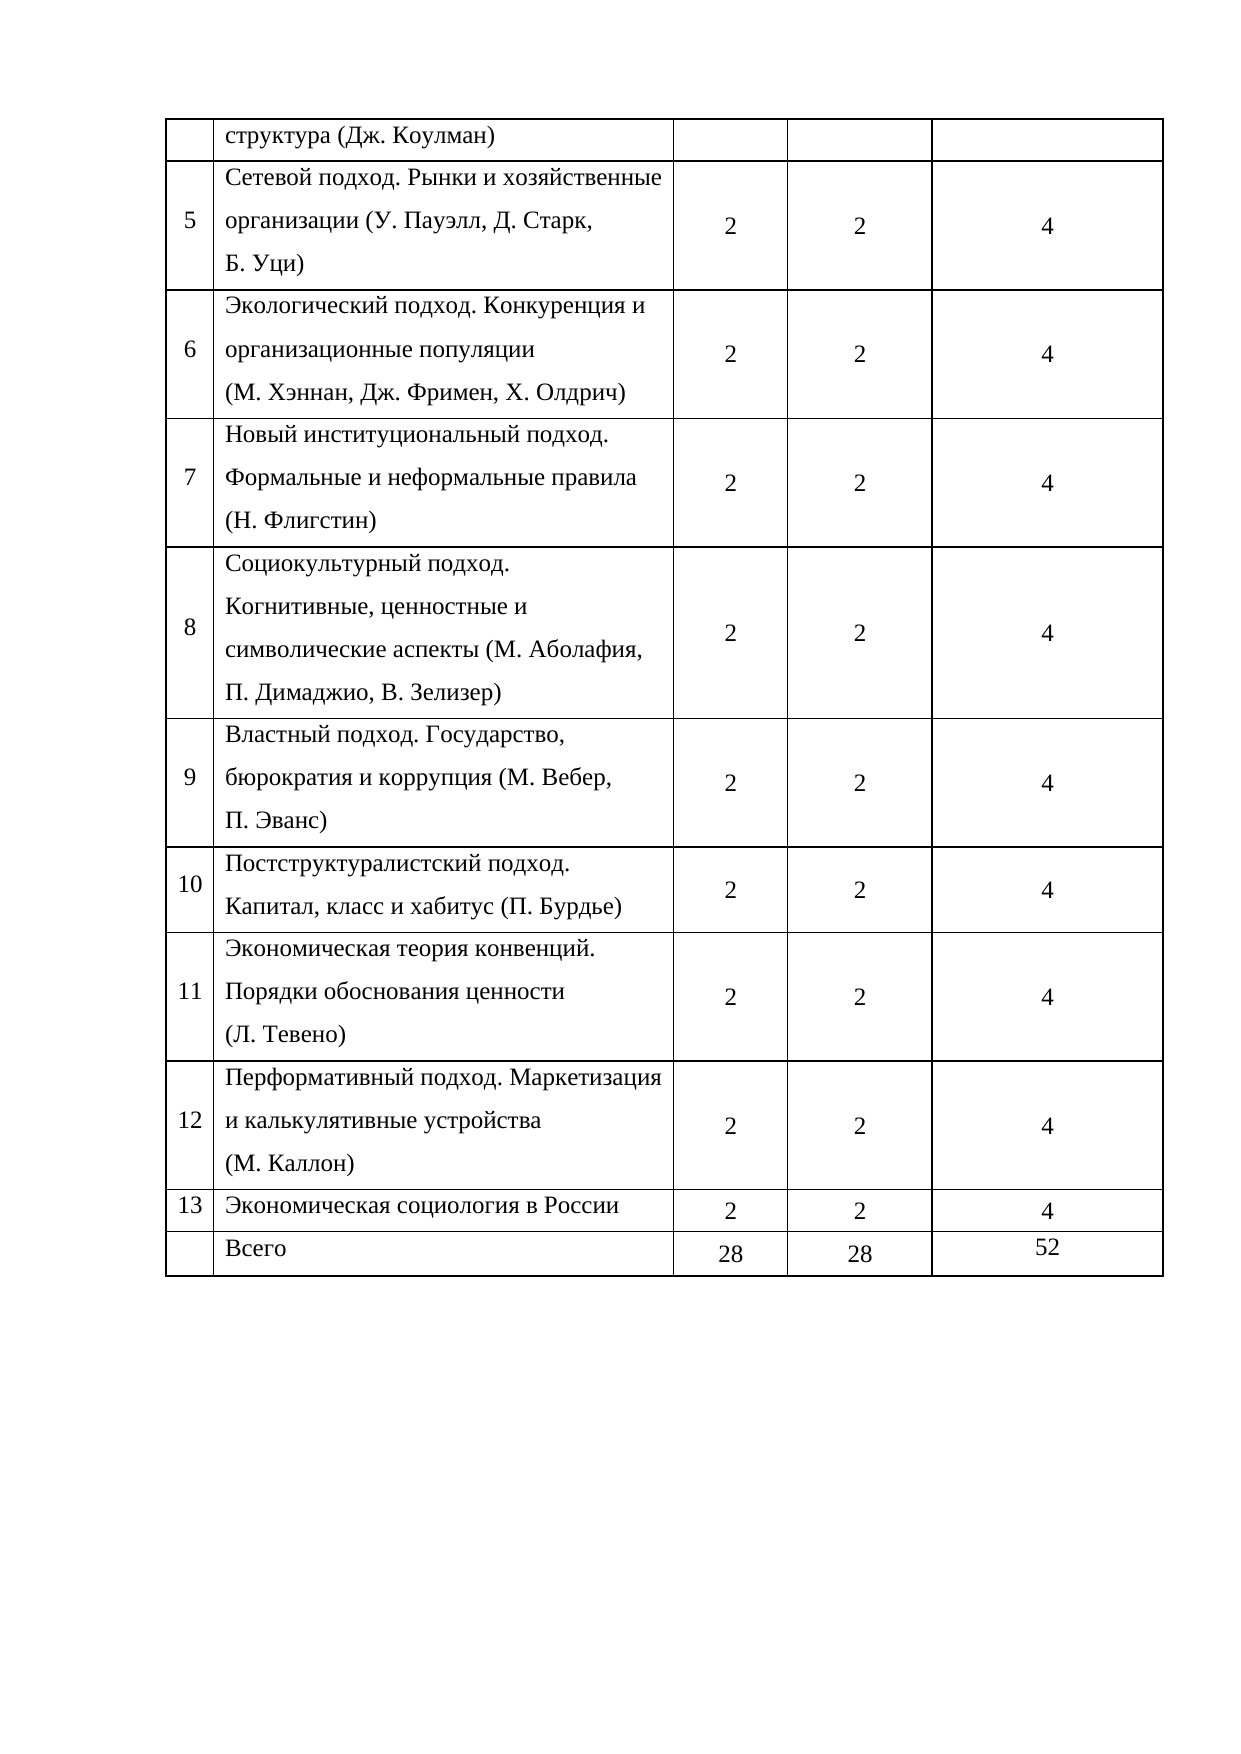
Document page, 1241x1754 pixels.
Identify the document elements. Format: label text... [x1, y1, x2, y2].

table_cell 28 [788, 1232, 931, 1275]
table_cell Сетевой подход. Рынки и хозяйственные организации (У. Пауэлл, Д. Старк, Б. Уци) [214, 162, 673, 289]
table_cell Новый институциональный подход. Формальные и неформальные правила (Н. Флигстин) [214, 419, 673, 546]
table_cell 2 [674, 848, 787, 932]
table_cell 2 [674, 1190, 787, 1231]
table_cell 2 [674, 719, 787, 846]
table_cell 12 [167, 1062, 213, 1189]
table_cell Перформативный подход. Маркетизация и калькулятивные устройства (М. Каллон) [214, 1062, 673, 1189]
table_cell 2 [788, 933, 931, 1060]
table_cell 2 [674, 162, 787, 289]
table_cell 2 [674, 291, 787, 417]
table_cell 8 [167, 548, 213, 718]
table_cell 2 [674, 1062, 787, 1189]
table_cell Социокультурный подход. Когнитивные, ценностные и символические аспекты (М. Аболафия, П. Димаджио, В. Зелизер) [214, 548, 673, 718]
table_cell 9 [167, 719, 213, 846]
table_cell 2 [788, 548, 931, 718]
table_cell 4 [933, 419, 1162, 546]
table_cell 2 [788, 120, 931, 160]
table_cell 52 [933, 1232, 1162, 1275]
table_cell Экономическая теория конвенций. Порядки обоснования ценности (Л. Тевено) [214, 933, 673, 1060]
table_cell 2 [788, 1190, 931, 1231]
table_cell 2 [788, 291, 931, 417]
table_cell 6 [167, 291, 213, 417]
table_cell 4 [933, 848, 1162, 932]
table_cell 4 [933, 548, 1162, 718]
table_cell 28 [674, 1232, 787, 1275]
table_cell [214, 120, 673, 160]
table_cell 2 [788, 1062, 931, 1189]
table_cell 10 [167, 848, 213, 932]
table_cell 13 [167, 1190, 213, 1231]
table_cell 2 [674, 419, 787, 546]
table_cell Экономическая социология в России [214, 1190, 673, 1231]
table_cell 2 [788, 419, 931, 546]
table_cell 2 [788, 848, 931, 932]
table_cell Постструктуралистский подход. Капитал, класс и хабитус (П. Бурдье) [214, 848, 673, 932]
table_cell 2 [674, 548, 787, 718]
table_cell 2 [788, 719, 931, 846]
table_cell 2 [674, 933, 787, 1060]
table_cell Экологический подход. Конкуренция и организационные популяции (М. Хэннан, Дж. Фримен, Х. Олдрич) [214, 291, 673, 417]
table_cell 11 [167, 933, 213, 1060]
table_cell 7 [167, 419, 213, 546]
table_cell 4 [933, 719, 1162, 846]
table_cell 2 [674, 120, 787, 160]
table_cell 4 [933, 120, 1162, 160]
table_cell 4 [933, 1190, 1162, 1231]
table_cell [167, 1232, 213, 1275]
table_cell 4 [933, 162, 1162, 289]
table_cell 4 [167, 120, 213, 160]
table_cell 2 [788, 162, 931, 289]
table_cell Властный подход. Государство, бюрократия и коррупция (М. Вебер, П. Эванс) [214, 719, 673, 846]
table_cell Всего [214, 1232, 673, 1275]
table_cell 5 [167, 162, 213, 289]
table_cell 4 [933, 1062, 1162, 1189]
table_cell 4 [933, 291, 1162, 417]
table_cell 4 [933, 933, 1162, 1060]
